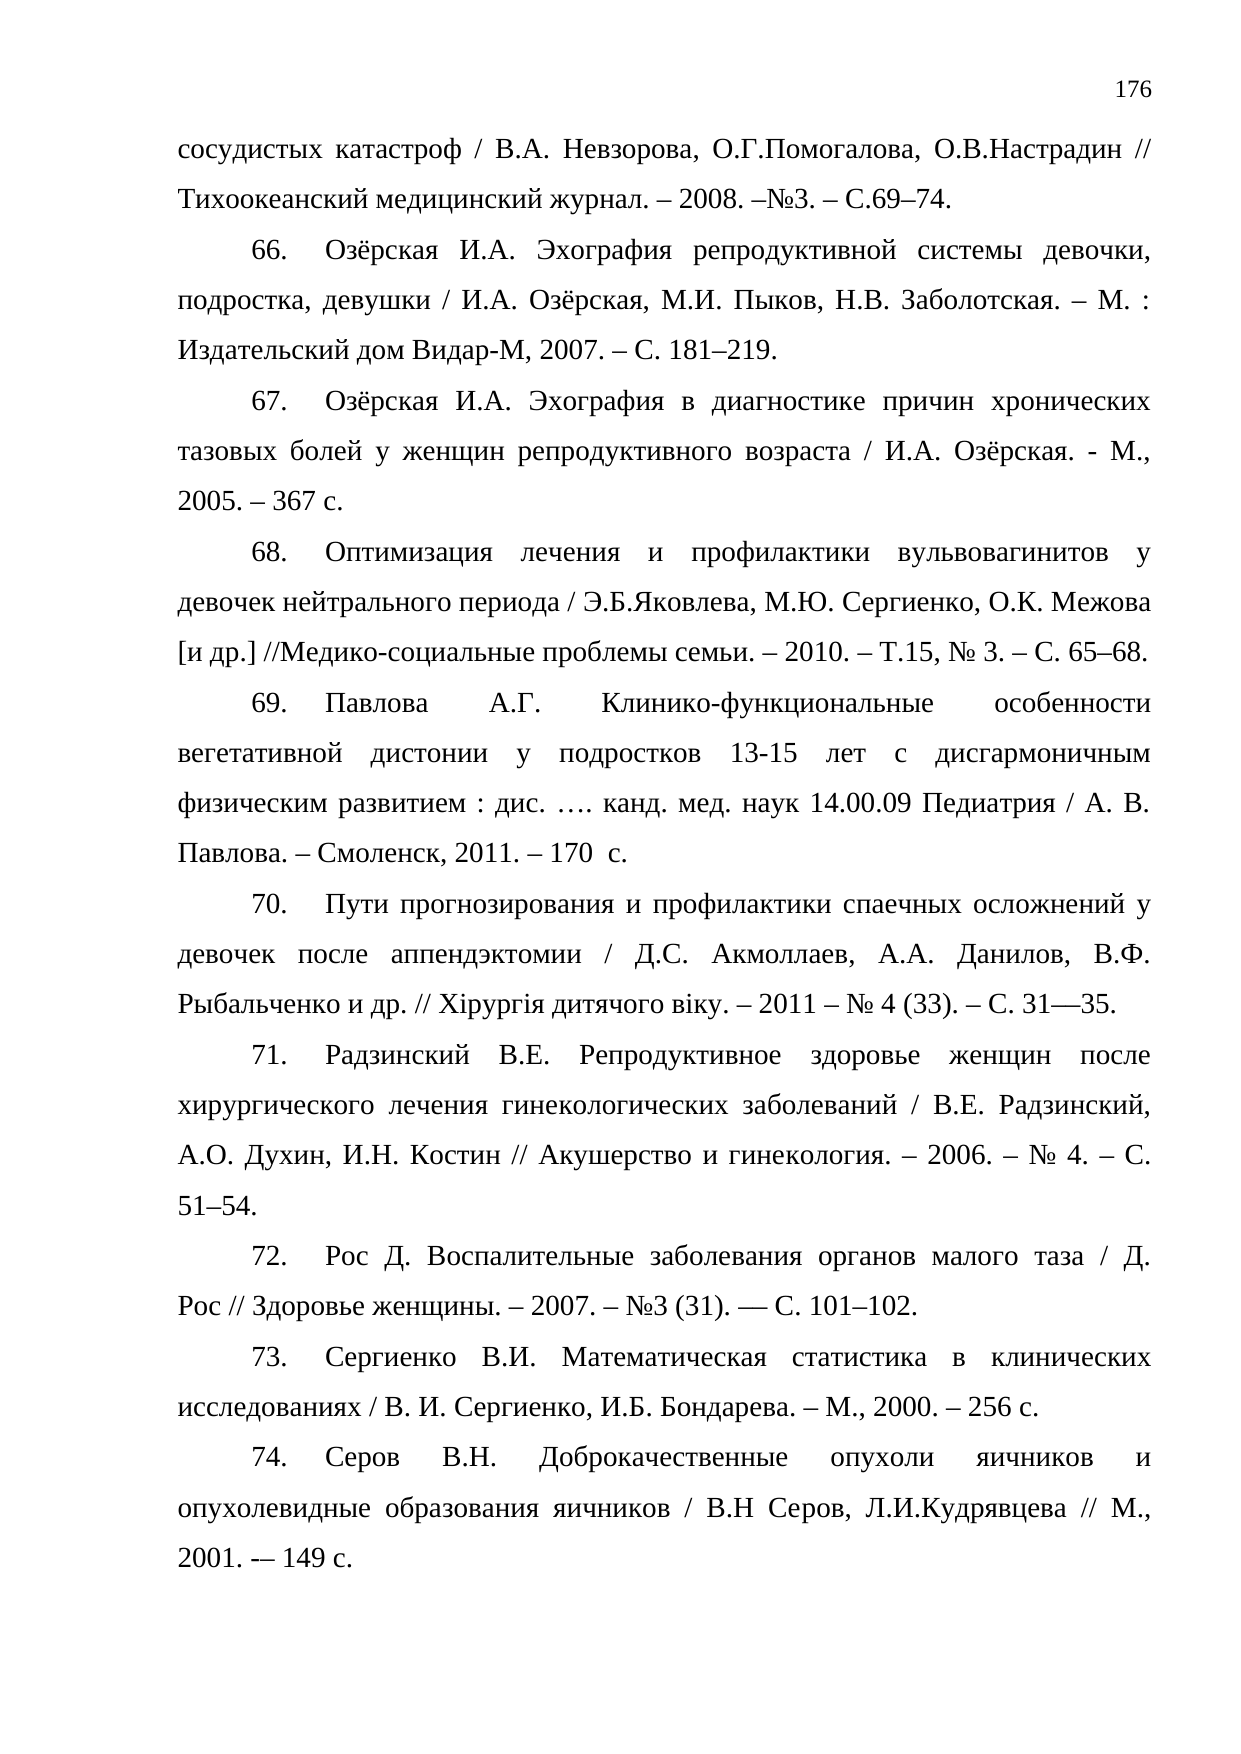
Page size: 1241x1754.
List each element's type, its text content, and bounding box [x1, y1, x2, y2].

list Пути прогнозирования и профилактики спаечных осложнений у девочек после аппендэктомии / Д.С. Акмоллаев, А.А. Данилов, В.Ф. Рыбальченко и др. // Хірургія дитячого віку. – 2011 – № 4 (33). – С. 31––35. [177, 886, 1152, 1020]
list Сергиенко В.И. Математическая статистика в клинических исследованиях / В. И. Сергиенко, И.Б. Бондарева. – М., 2000. – 256 с. [177, 1339, 1152, 1423]
list Павлова А.Г. Клинико-функциональные особенности вегетативной дистонии у подростков 13-15 лет с дисгармоничным физическим развитием : дис. …. канд. мед. наук 14.00.09 Педиатрия / А. В. Павлова. – Смоленск, 2011. – 170 с. [177, 685, 1152, 869]
list Серов В.Н. Доброкачественные опухоли яичников и опухолевидные образования яичников / В.Н Серов, Л.И.Кудрявцева // М., 2001. -– 149 с. [177, 1439, 1152, 1573]
list Радзинский В.Е. Репродуктивное здоровье женщин после хирургического лечения гинекологических заболеваний / В.Е. Радзинский, А.О. Духин, И.Н. Костин // Акушерство и гинекология. – 2006. – № 4. – С. 51–54. [177, 1037, 1152, 1221]
list Рос Д. Воспалительные заболевания органов малого таза / Д. Рос // Здоровье женщины. – 2007. – №3 (31). –– С. 101–102. [177, 1238, 1152, 1322]
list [177, 131, 1152, 215]
list Оптимизация лечения и профилактики вульвовагинитов у девочек нейтрального периода / Э.Б.Яковлева, М.Ю. Сергиенко, О.К. Межова [и др.] //Медико-социальные проблемы семьи. – 2010. – Т.15, № 3. – С. 65–68. [177, 534, 1152, 668]
list Озёрская И.А. Эхография репродуктивной системы девочки, подростка, девушки / И.А. Озёрская, М.И. Пыков, Н.В. Заболотская. – М. : Издательский дом Видар-М, 2007. – С. 181–219. [177, 232, 1152, 366]
list Озёрская И.А. Эхография в диагностике причин хронических тазовых болей у женщин репродуктивного возраста / И.А. Озёрская. - М., 2005. – 367 с. [177, 383, 1152, 517]
